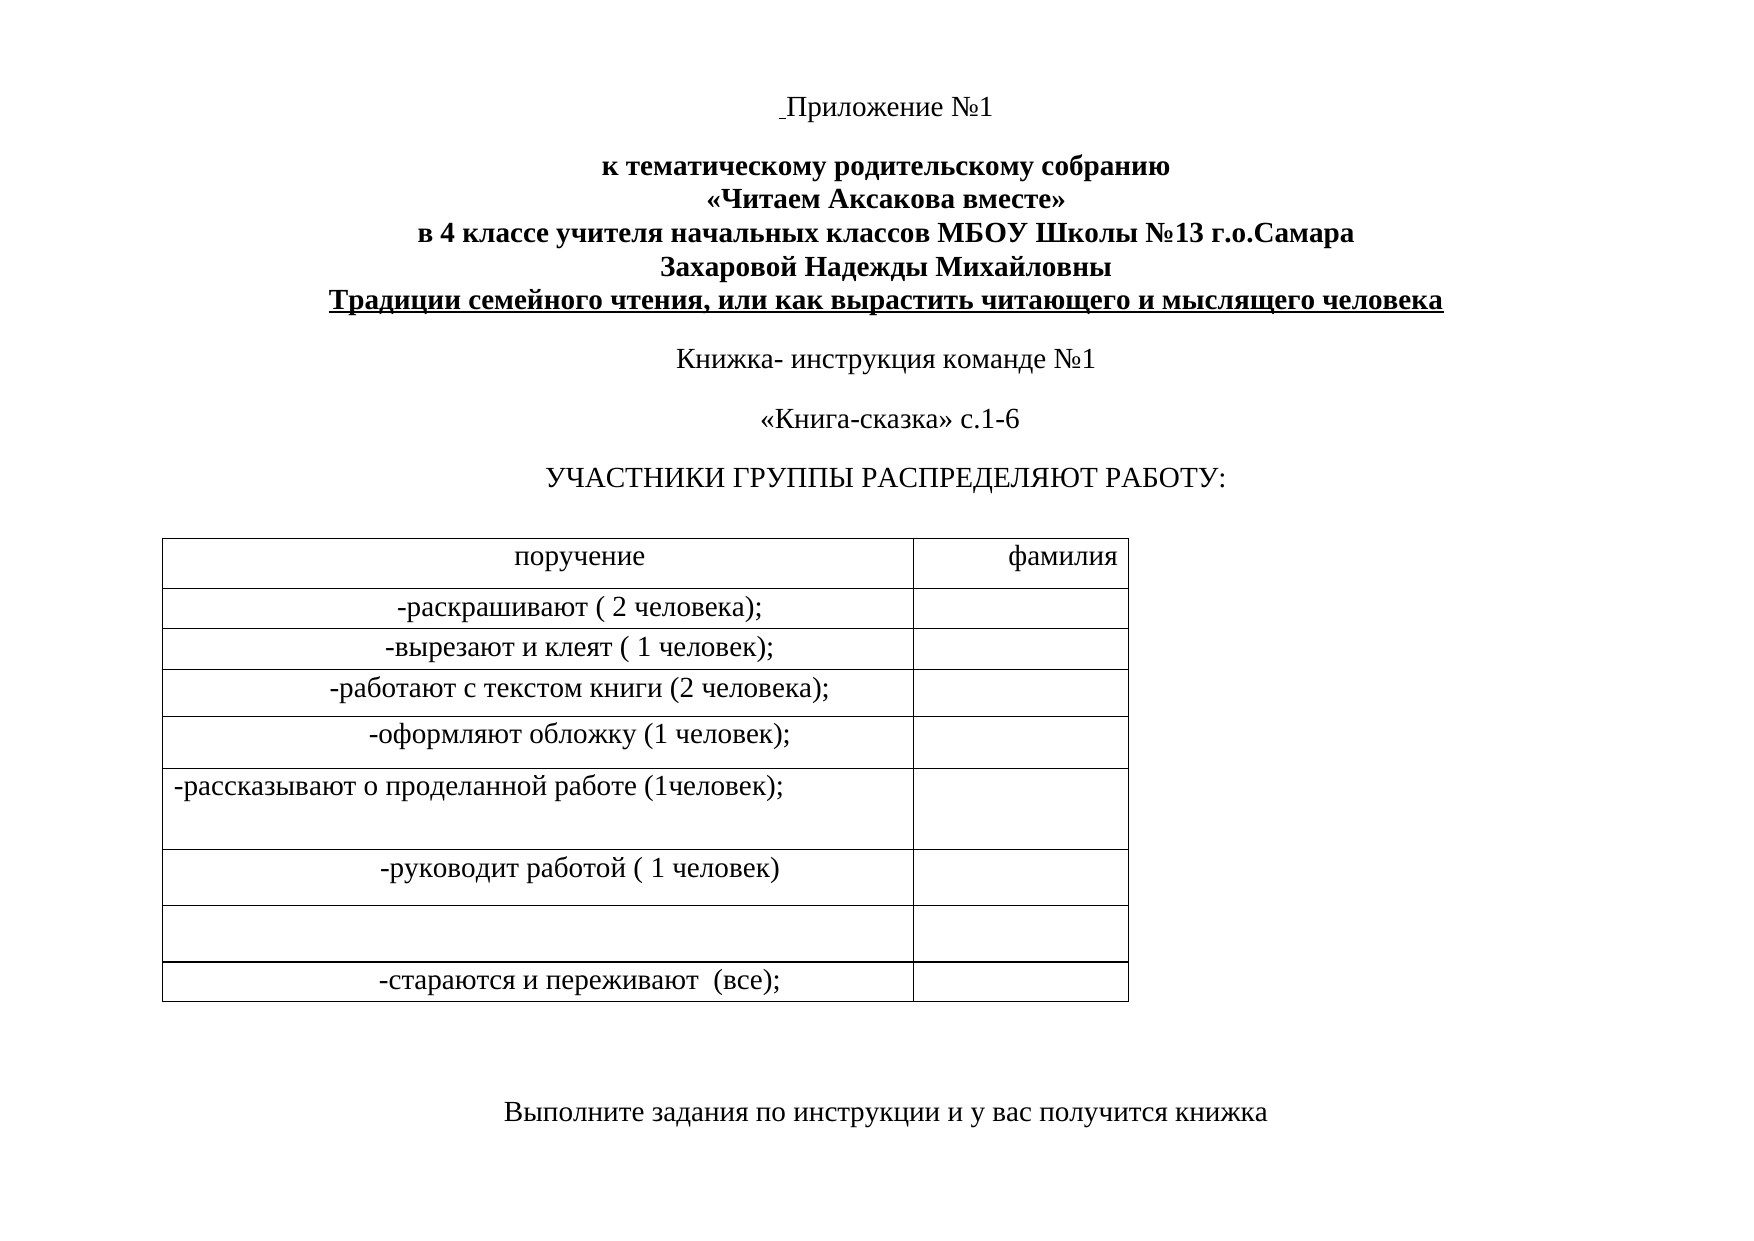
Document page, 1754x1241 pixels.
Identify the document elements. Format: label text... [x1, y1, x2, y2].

table_cell -стараются и переживают (все); [163, 963, 913, 1001]
table_cell [914, 906, 1128, 961]
table_cell [163, 906, 913, 961]
table_cell [914, 963, 1128, 1001]
text УЧАСТНИКИ ГРУППЫ РАСПРЕДЕЛЯЮТ РАБОТУ: [192, 460, 1580, 494]
text к тематическому родительскому собранию [192, 148, 1580, 182]
text Книжка- инструкция команде №1 [192, 342, 1580, 375]
text Традиции семейного чтения, или как вырастить читающего и мыслящего человека [192, 282, 1580, 316]
table_cell -руководит работой ( 1 человек) [163, 850, 913, 905]
text Выполните задания по инструкции и у вас получится книжка [192, 1094, 1580, 1128]
table_header поручение [163, 539, 913, 588]
table_cell [914, 629, 1128, 669]
table_cell [914, 717, 1128, 767]
table_cell -вырезают и клеят ( 1 человек); [163, 629, 913, 669]
table_header фамилия [914, 539, 1128, 588]
table_cell -работают с текстом книги (2 человека); [163, 670, 913, 716]
text в 4 классе учителя начальных классов МБОУ Школы №13 г.о.Самара [192, 215, 1580, 249]
text «Книга-сказка» с.1-6 [192, 401, 1580, 434]
table_cell -раскрашивают ( 2 человека); [163, 589, 913, 628]
table_cell -оформляют обложку (1 человек); [163, 717, 913, 767]
table_cell -рассказывают о проделанной работе (1человек); [163, 769, 913, 849]
text «Читаем Аксакова вместе» [192, 182, 1580, 215]
table_cell [914, 589, 1128, 628]
text Приложение №1 [192, 89, 1580, 122]
table_cell [914, 670, 1128, 716]
table_cell [914, 769, 1128, 849]
text Захаровой Надежды Михайловны [192, 249, 1580, 282]
table_cell [914, 850, 1128, 905]
